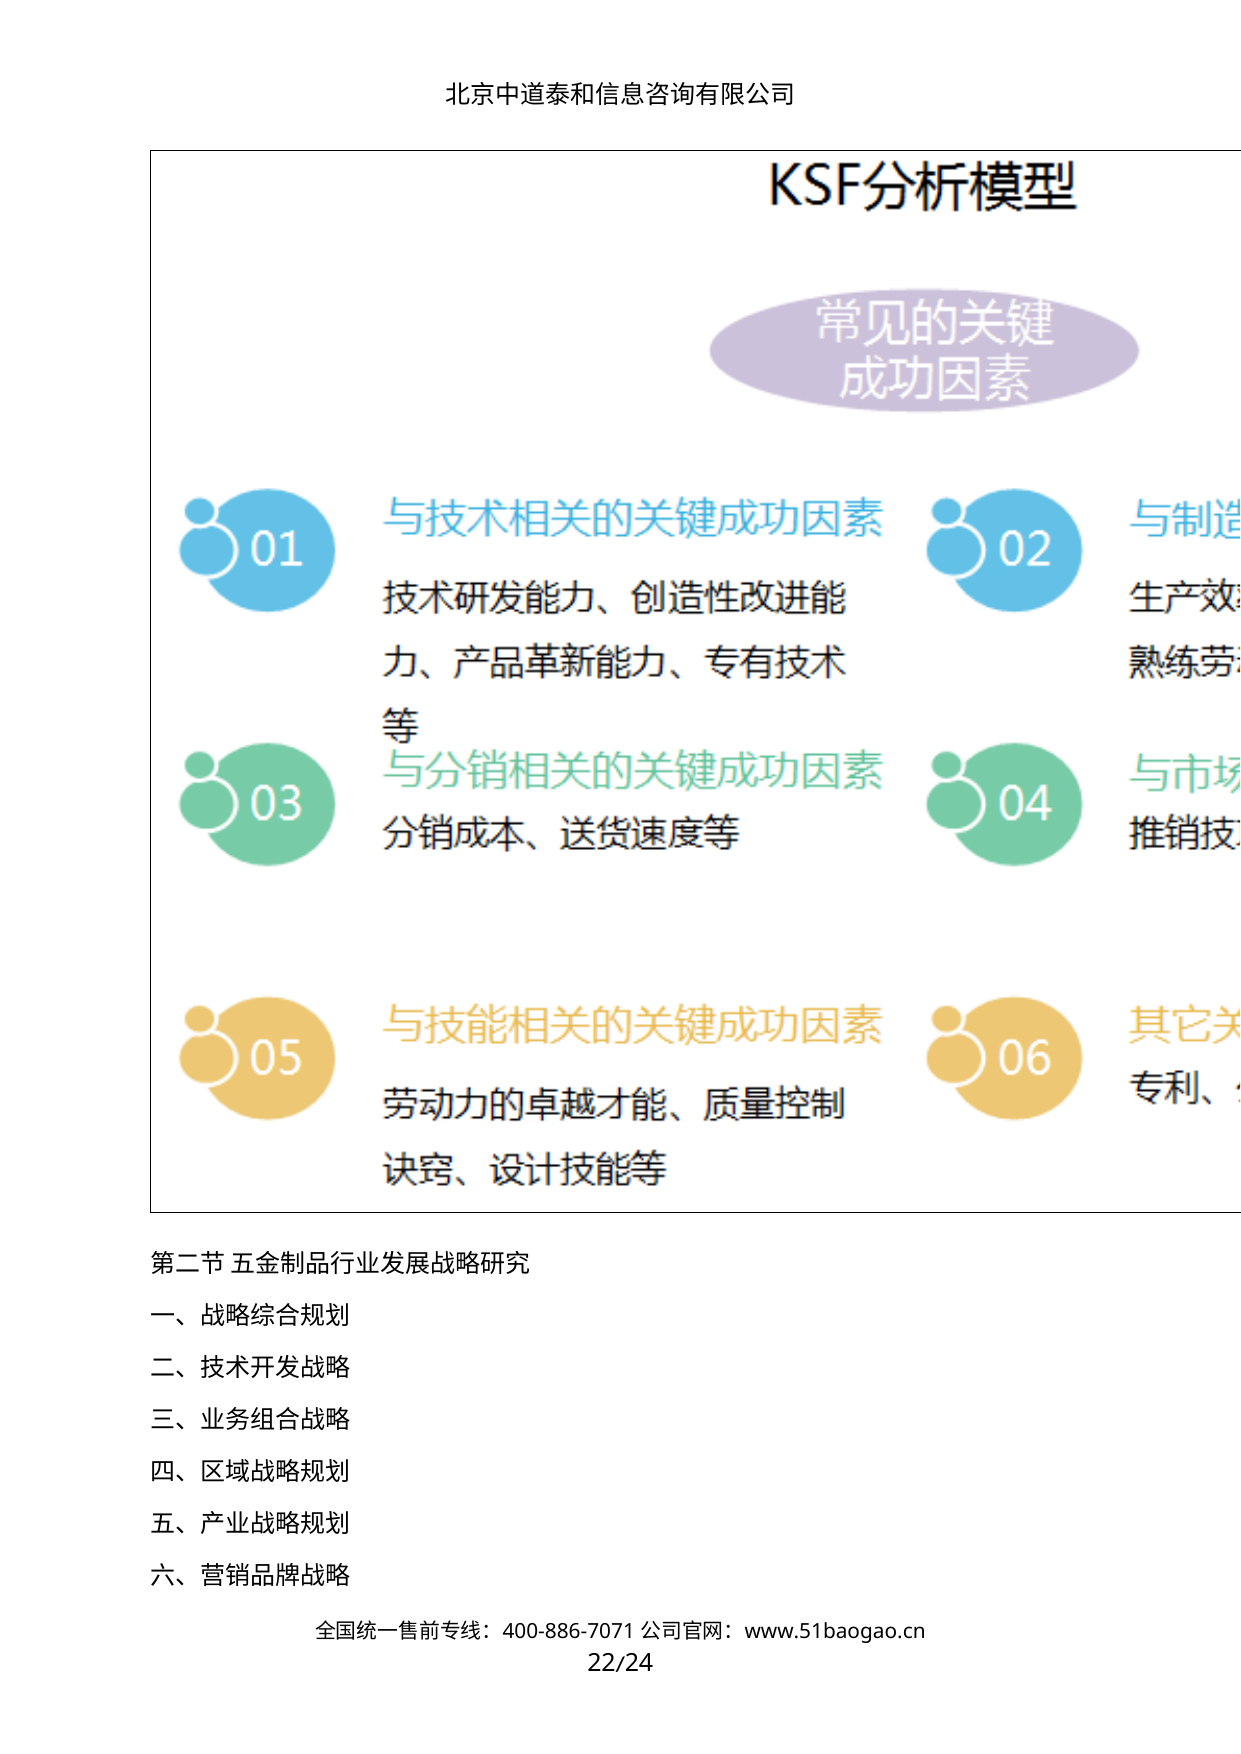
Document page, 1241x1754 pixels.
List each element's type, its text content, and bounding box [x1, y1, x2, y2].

text 一、战略综合规划 [150, 1296, 1090, 1332]
picture [151, 151, 1241, 1212]
text 五、产业战略规划 [150, 1503, 1090, 1539]
text 二、技术开发战略 [150, 1348, 1090, 1384]
text 第二节 五金制品行业发展战略研究 [150, 1244, 1090, 1280]
text 三、业务组合战略 [150, 1399, 1090, 1436]
text 六、营销品牌战略 [150, 1555, 1090, 1591]
text 四、区域战略规划 [150, 1451, 1090, 1488]
